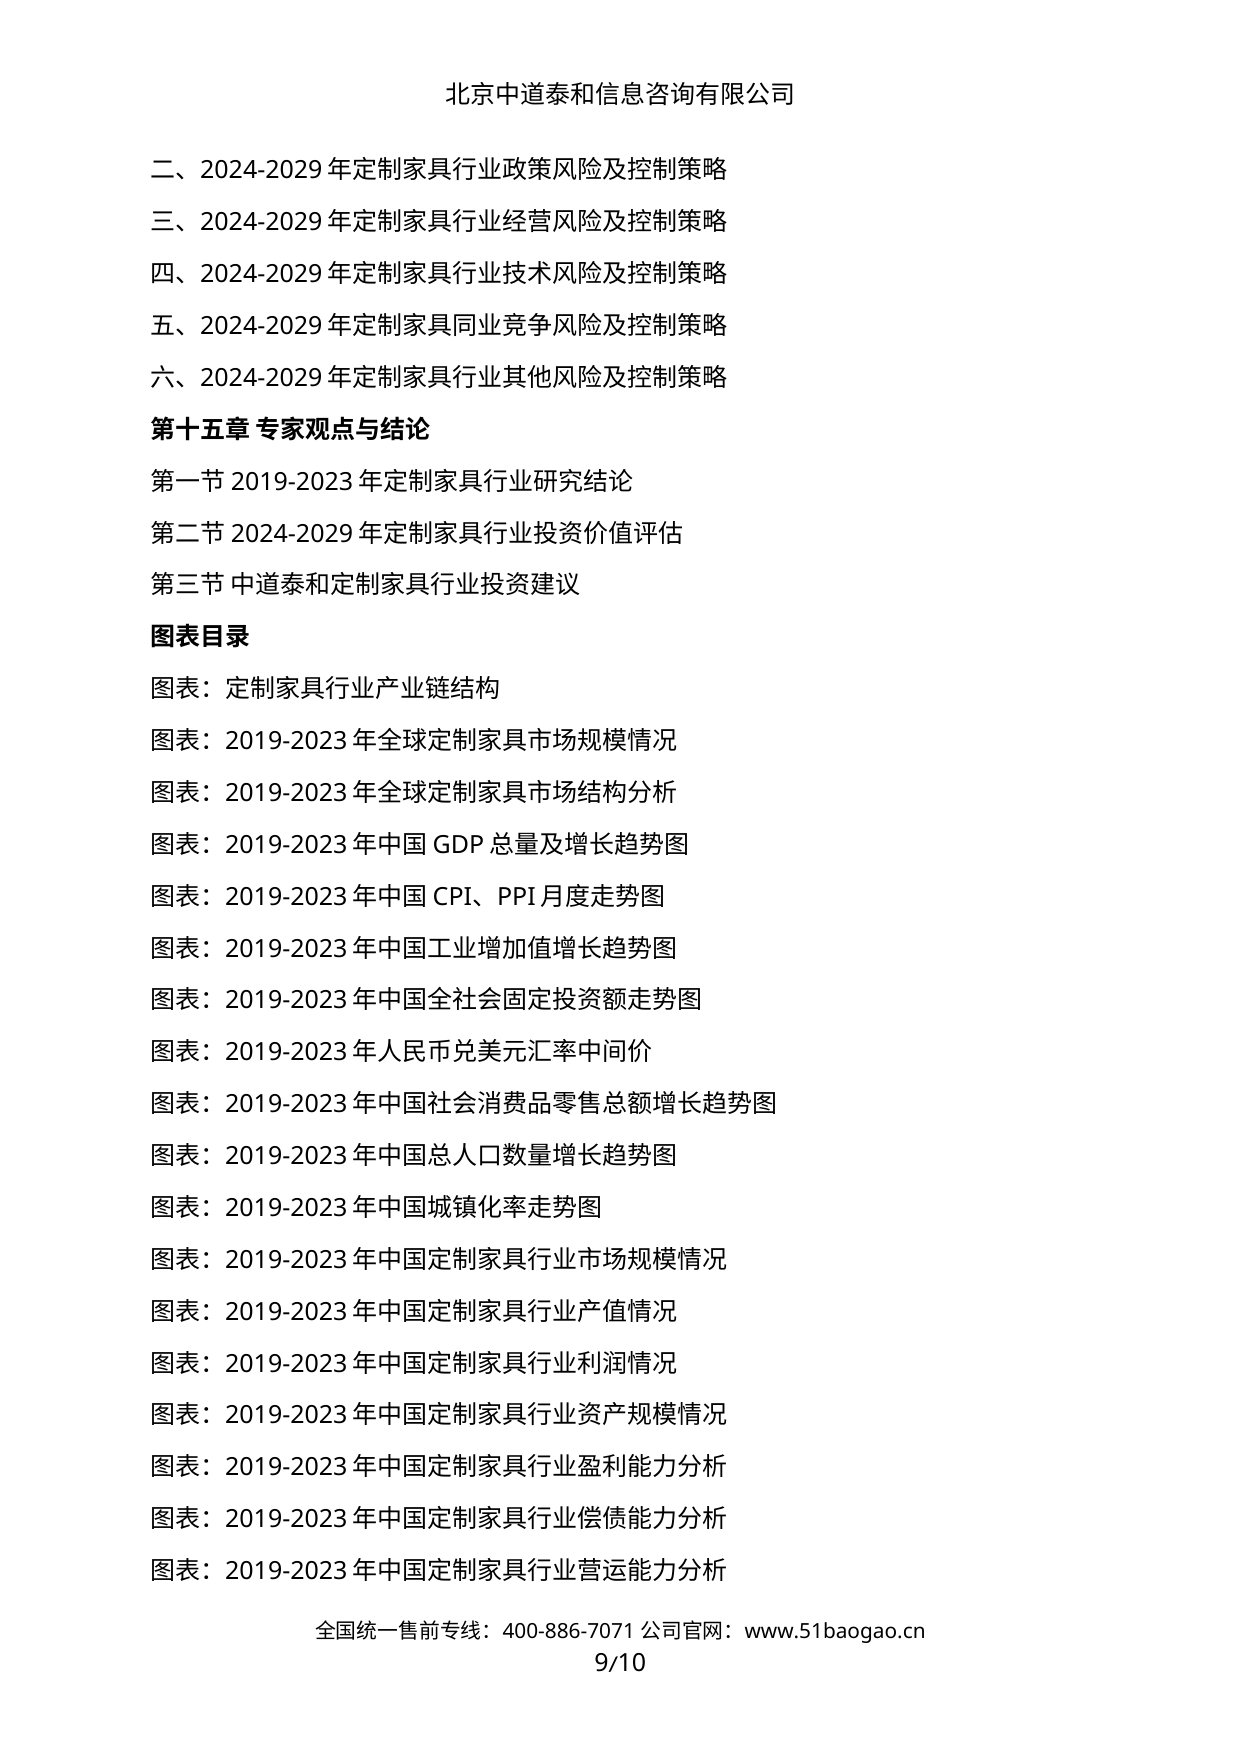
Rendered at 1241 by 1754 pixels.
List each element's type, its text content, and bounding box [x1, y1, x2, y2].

text 三、2024-2029年定制家具行业经营风险及控制策略 [150, 202, 1090, 238]
text 六、2024-2029年定制家具行业其他风险及控制策略 [150, 357, 1090, 394]
text 图表：定制家具行业产业链结构 [150, 669, 1090, 705]
text 图表：2019-2023年中国定制家具行业市场规模情况 [150, 1239, 1090, 1276]
text 图表：2019-2023年中国定制家具行业偿债能力分析 [150, 1499, 1090, 1535]
text 第三节 中道泰和定制家具行业投资建议 [150, 565, 1090, 601]
text 图表：2019-2023年中国社会消费品零售总额增长趋势图 [150, 1084, 1090, 1120]
text 图表：2019-2023年中国CPI、PPI月度走势图 [150, 876, 1090, 912]
text 图表：2019-2023年中国定制家具行业盈利能力分析 [150, 1447, 1090, 1483]
text 图表：2019-2023年全球定制家具市场结构分析 [150, 772, 1090, 809]
text 图表：2019-2023年中国定制家具行业营运能力分析 [150, 1551, 1090, 1587]
text 图表：2019-2023年人民币兑美元汇率中间价 [150, 1032, 1090, 1068]
text 二、2024-2029年定制家具行业政策风险及控制策略 [150, 150, 1090, 186]
text 图表：2019-2023年中国GDP总量及增长趋势图 [150, 824, 1090, 861]
text 图表：2019-2023年中国定制家具行业资产规模情况 [150, 1395, 1090, 1431]
text 图表：2019-2023年中国定制家具行业利润情况 [150, 1343, 1090, 1379]
text 图表：2019-2023年中国总人口数量增长趋势图 [150, 1136, 1090, 1172]
text 图表：2019-2023年中国工业增加值增长趋势图 [150, 928, 1090, 964]
text 第十五章 专家观点与结论 [150, 409, 1090, 446]
text 图表：2019-2023年中国城镇化率走势图 [150, 1187, 1090, 1224]
text 第一节 2019-2023年定制家具行业研究结论 [150, 461, 1090, 497]
text 图表：2019-2023年全球定制家具市场规模情况 [150, 721, 1090, 757]
text 五、2024-2029年定制家具同业竞争风险及控制策略 [150, 306, 1090, 342]
text 图表目录 [150, 617, 1090, 653]
text 四、2024-2029年定制家具行业技术风险及控制策略 [150, 254, 1090, 290]
text 图表：2019-2023年中国定制家具行业产值情况 [150, 1291, 1090, 1327]
text 第二节 2024-2029年定制家具行业投资价值评估 [150, 513, 1090, 549]
text 图表：2019-2023年中国全社会固定投资额走势图 [150, 980, 1090, 1016]
